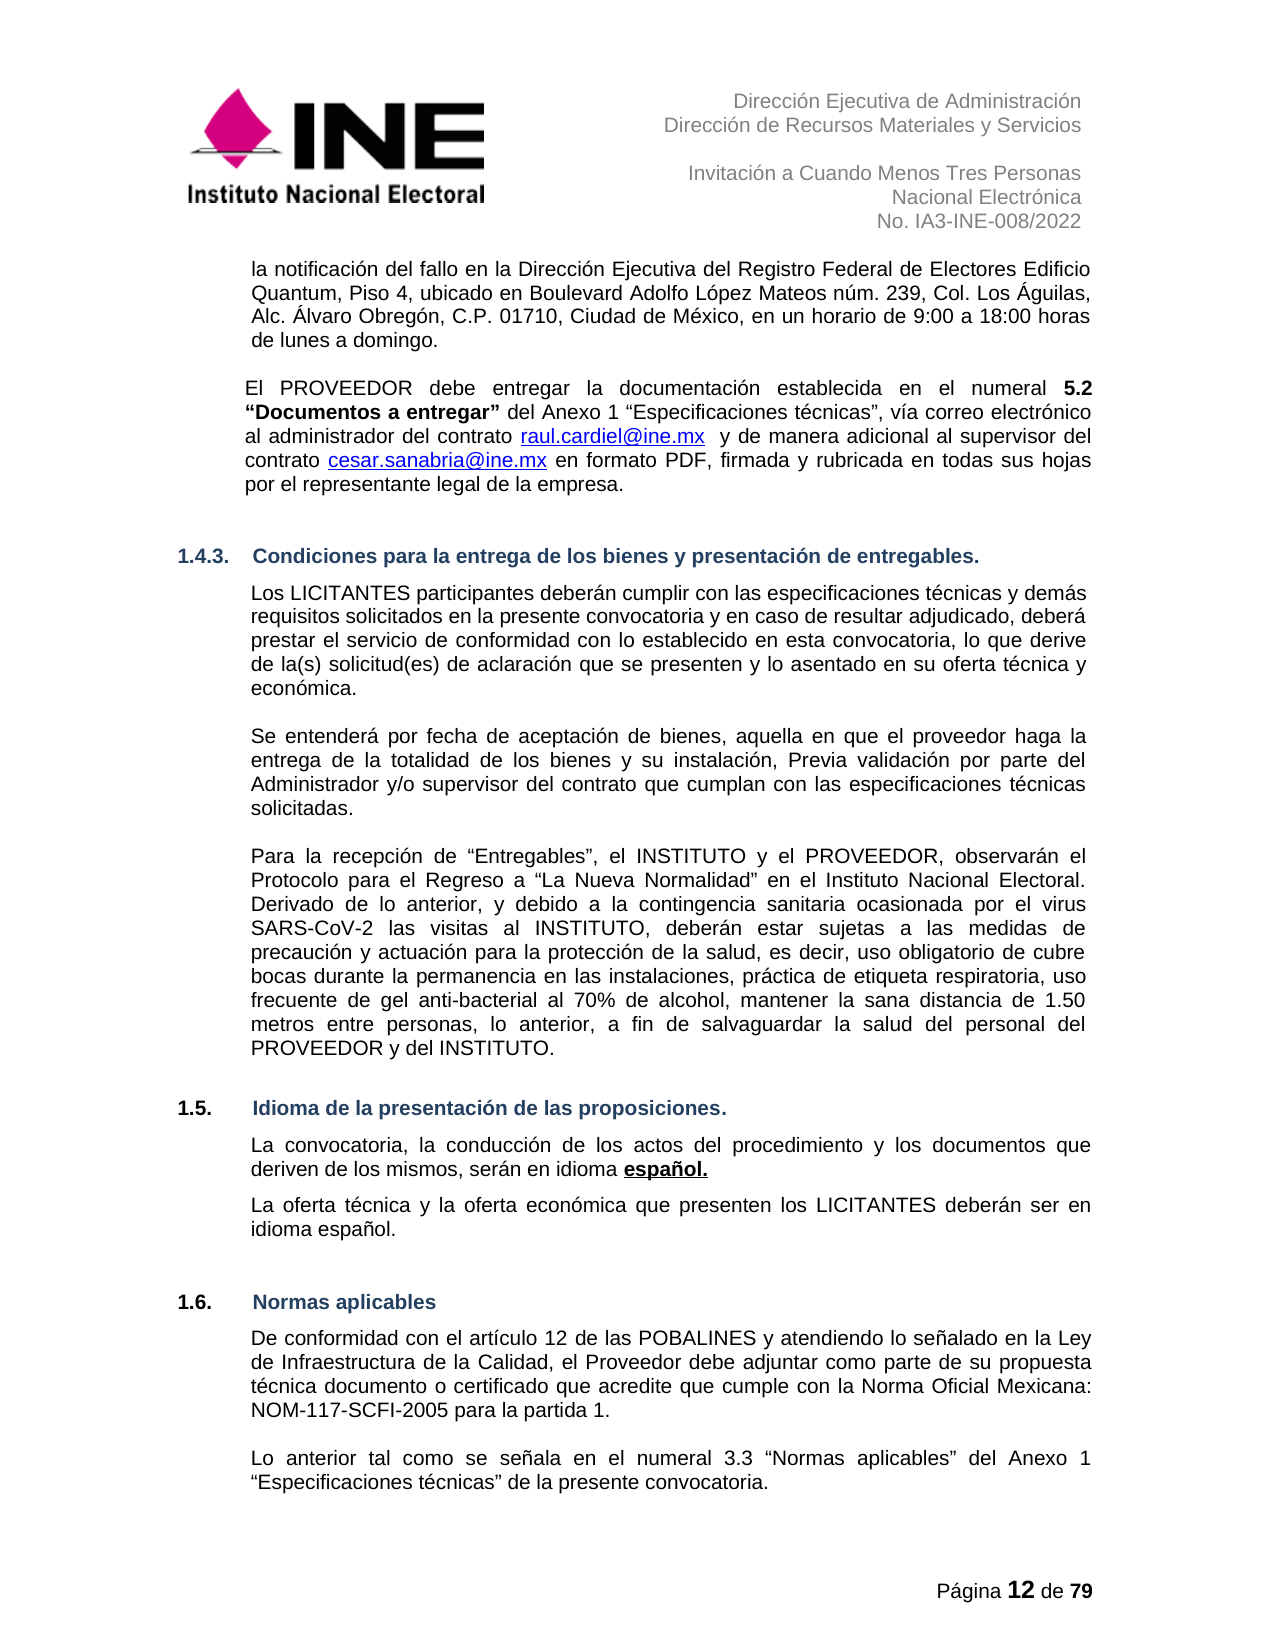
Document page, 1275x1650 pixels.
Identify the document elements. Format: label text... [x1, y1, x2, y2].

list Para la recepción de “Entregables”, el INSTITUTO y el PROVEEDOR, observarán el Protocolo para el Regreso a “La Nueva Normalidad” en el Instituto Nacional Electoral. Derivado de lo anterior, y debido a la contingencia sanitaria ocasionada por el virus SARS-CoV-2 las visitas al INSTITUTO, deberán estar sujetas a las medidas de precaución y actuación para la protección de la salud, es decir, uso obligatorio de cubre bocas durante la permanencia en las instalaciones, práctica de etiqueta respiratoria, uso frecuente de gel anti-bacterial al 70% de alcohol, mantener la sana distancia de 1.50 metros entre personas, lo anterior, a fin de salvaguardar la salud del personal del PROVEEDOR y del INSTITUTO. [251, 844, 1087, 1059]
list Lo anterior tal como se señala en el numeral 3.3 “Normas aplicables” del Anexo 1 “Especificaciones técnicas” de la presente convocatoria. [251, 1446, 1092, 1494]
picture [188, 88, 484, 203]
subtitle Idioma de la presentación de las proposiciones. [177, 1096, 1092, 1120]
list Los LICITANTES participantes deberán cumplir con las especificaciones técnicas y demás requisitos solicitados en la presente convocatoria y en caso de resultar adjudicado, deberá prestar el servicio de conformidad con lo establecido en esta convocatoria, lo que derive de la(s) solicitud(es) de aclaración que se presenten y lo asentado en su oferta técnica y económica. [251, 580, 1087, 700]
text La convocatoria, la conducción de los actos del procedimiento y los documentos que deriven de los mismos, serán en idioma español. [251, 1132, 1092, 1180]
subtitle Condiciones para la entrega de los bienes y presentación de entregables. [177, 544, 1092, 568]
subtitle Normas aplicables [177, 1290, 1092, 1314]
text La oferta técnica y la oferta económica que presenten los LICITANTES deberán ser en idioma español. [251, 1193, 1092, 1241]
list Se entenderá por fecha de aceptación de bienes, aquella en que el proveedor haga la entrega de la totalidad de los bienes y su instalación, Previa validación por parte del Administrador y/o supervisor del contrato que cumplan con las especificaciones técnicas solicitadas. [251, 724, 1087, 820]
list De conformidad con el artículo 12 de las POBALINES y atendiendo lo señalado en la Ley de Infraestructura de la Calidad, el Proveedor debe adjuntar como parte de su propuesta técnica documento o certificado que acredite que cumple con la Norma Oficial Mexicana: NOM-117-SCFI-2005 para la partida 1. [251, 1326, 1092, 1422]
text El PROVEEDOR debe entregar la documentación establecida en el numeral 5.2 “Documentos a entregar” del Anexo 1 “Especificaciones técnicas”, vía correo electrónico al administrador del contrato raul.cardiel@ine.mx y de manera adicional al supervisor del contrato cesar.sanabria@ine.mx en formato PDF, firmada y rubricada en todas sus hojas por el representante legal de la empresa. [244, 376, 1092, 496]
